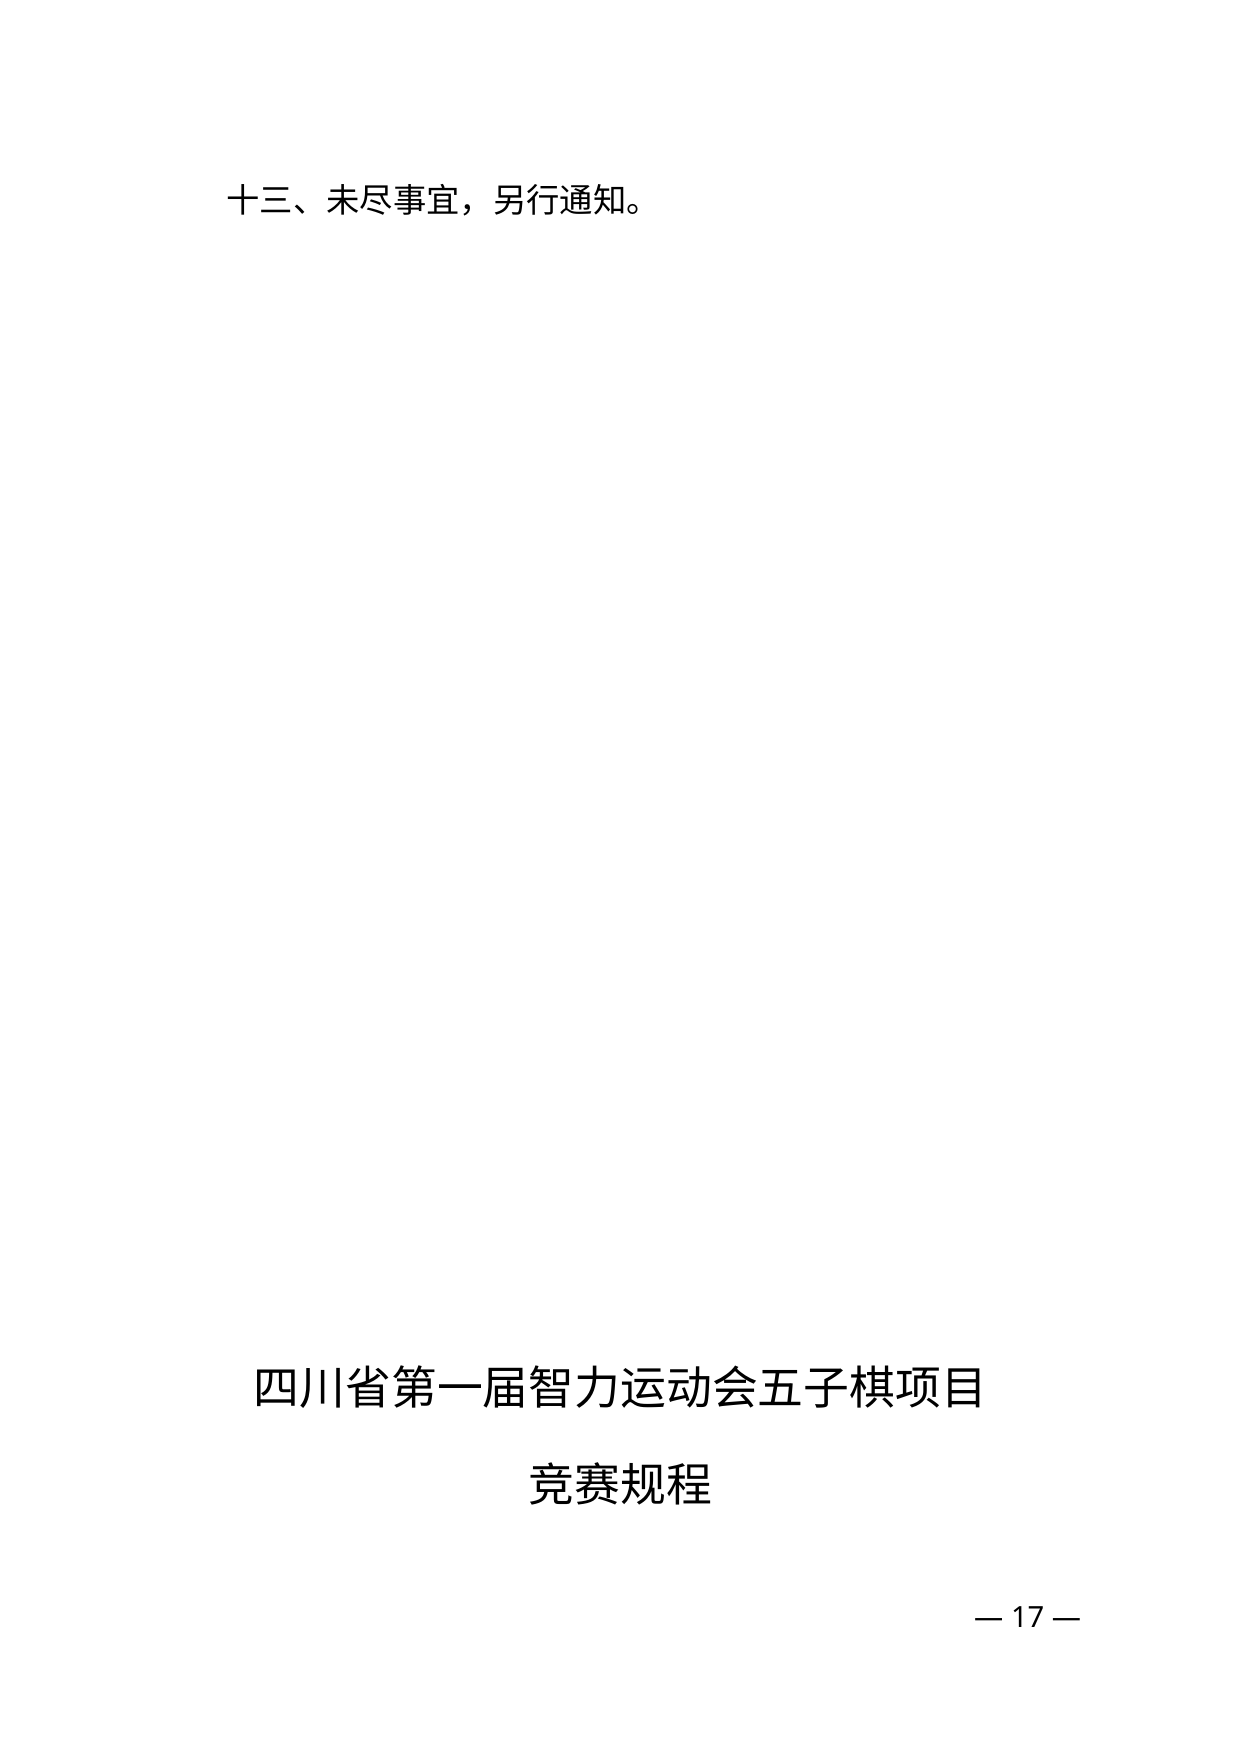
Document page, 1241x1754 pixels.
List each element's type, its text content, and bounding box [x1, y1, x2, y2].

text 十三、未尽事宜，另行通知。 [159, 166, 1081, 231]
text 竞赛规程 [159, 1433, 1081, 1531]
text 四川省第一届智力运动会五子棋项目 [159, 1336, 1081, 1433]
